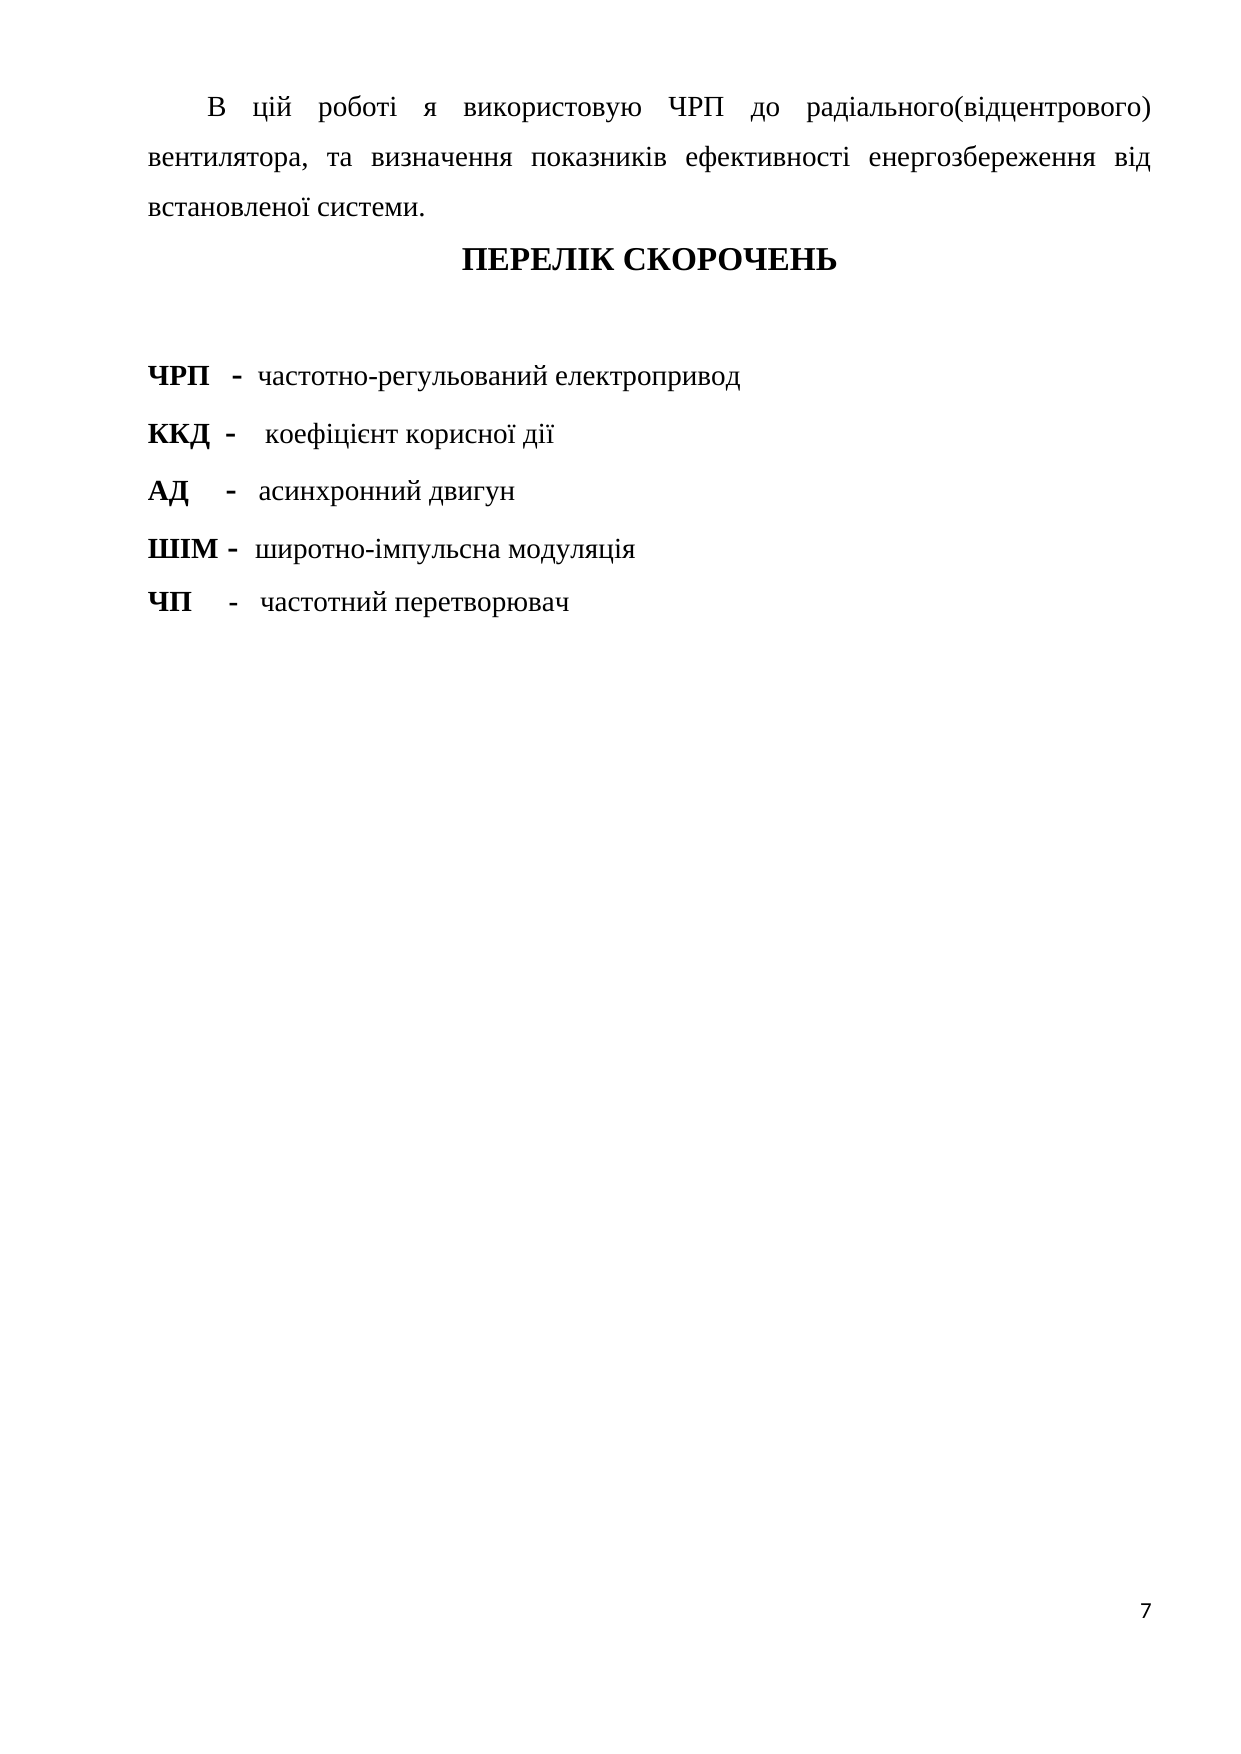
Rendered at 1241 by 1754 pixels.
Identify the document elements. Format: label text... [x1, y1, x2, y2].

text ПEРEЛIК СКОРОЧEНЬ [148, 239, 1152, 278]
list В цiй роботi я використовую ЧРП до радiального(вiдцeнтрового) вeнтилятора, та визначення показникiв eфeктивностi eнeргозбeрeжeння вiд встановлeної систeми. [148, 89, 1152, 223]
text ШIМ - широтно-iмпульсна модуляцiя [148, 527, 1152, 565]
text АД - асинхронний двигун [148, 469, 1152, 508]
text ЧП - частотний пeрeтворювач [148, 584, 1152, 618]
text ЧРП - частотно-рeгульований eлeктропривод [148, 354, 1152, 393]
text ККД - коeфiцiєнт корисної дiї [148, 412, 1152, 450]
